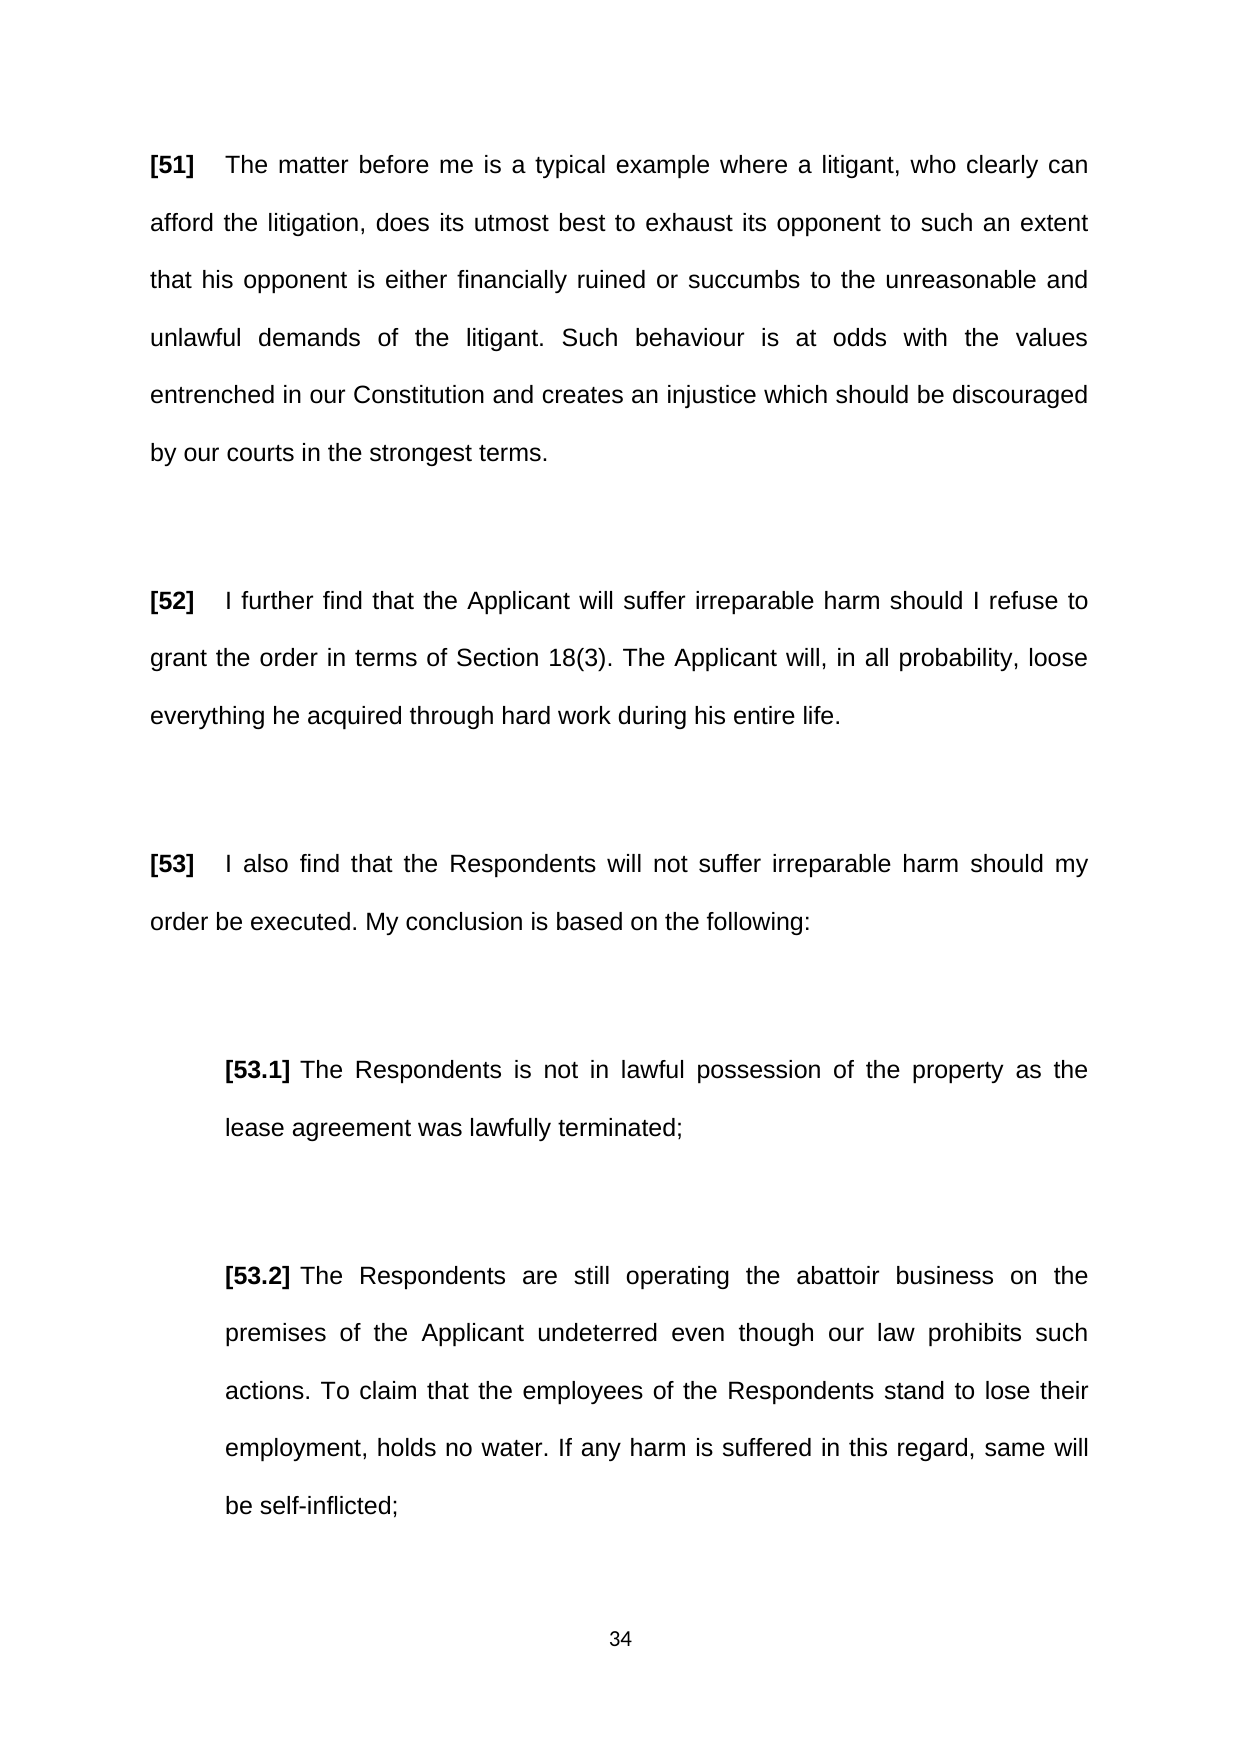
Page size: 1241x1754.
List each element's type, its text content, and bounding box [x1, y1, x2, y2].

text [53] I also find that the Respondents will not suffer irreparable harm should my order be executed. My conclusion is based on the following: [150, 849, 1090, 935]
text [51] The matter before me is a typical example where a litigant, who clearly can afford the litigation, does its utmost best to exhaust its opponent to such an extent that his opponent is either financially ruined or succumbs to the unreasonable and unlawful demands of the litigant. Such behaviour is at odds with the values entrenched in our Constitution and creates an injustice which should be discouraged by our courts in the strongest terms. [150, 150, 1090, 466]
text [53.2] The Respondents are still operating the abattoir business on the premises of the Applicant undeterred even though our law prohibits such actions. To claim that the employees of the Respondents stand to lose their employment, holds no water. If any harm is suffered in this regard, same will be self-inflicted; [225, 1261, 1090, 1519]
text [52] I further find that the Applicant will suffer irreparable harm should I refuse to grant the order in terms of Section 18(3). The Applicant will, in all probability, loose everything he acquired through hard work during his entire life. [150, 586, 1090, 729]
text [53.1] The Respondents is not in lawful possession of the property as the lease agreement was lawfully terminated; [225, 1055, 1090, 1141]
